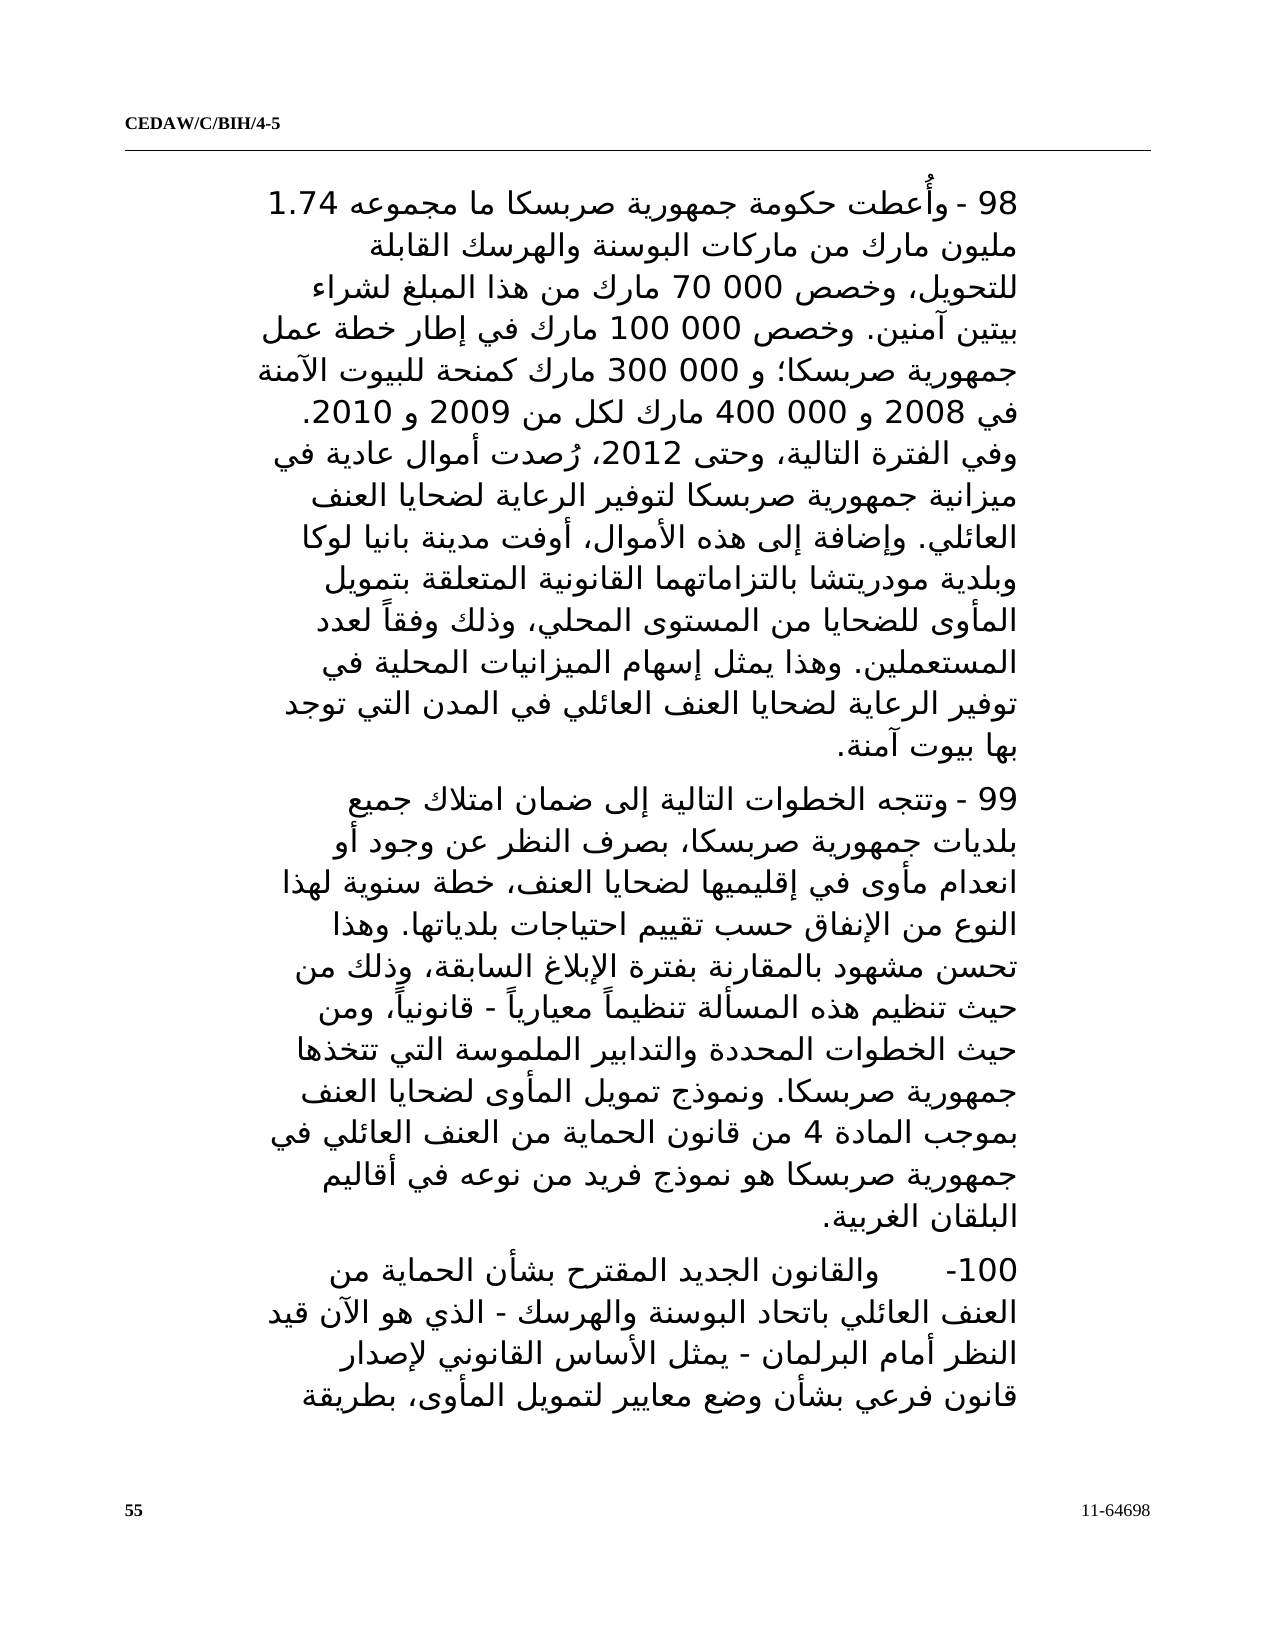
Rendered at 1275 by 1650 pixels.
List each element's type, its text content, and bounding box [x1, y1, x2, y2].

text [256, 1248, 1018, 1415]
text 99 - وتتجه الخطوات التالية إلى ضمان امتلاك جميع بلديات جمهورية صربسكا، بصرف النظر عن وجود أو انعدام مأوى في إقليميها لضحايا العنف، خطة سنوية لهذا النوع من الإنفاق حسب تقييم احتياجات بلدياتها. وهذا تحسن مشهود بالمقارنة بفترة الإبلاغ السابقة، وذلك من حيث تنظيم هذه المسألة تنظيماً معيارياً - قانونياً، ومن حيث الخطوات المحددة والتدابير الملموسة التي تتخذها جمهورية صربسكا. ونموذج تمويل المأوى لضحايا العنف بموجب المادة 4 من قانون الحماية من العنف العائلي في جمهورية صربسكا هو نموذج فريد من نوعه في أقاليم البلقان الغربية. [256, 777, 1018, 1236]
text 98 - وأُعطت حكومة جمهورية صربسكا ما مجموعه 1.74 مليون مارك من ماركات البوسنة والهرسك القابلة للتحويل، وخصص 000 70 مارك من هذا المبلغ لشراء بيتين آمنين. وخصص 000 100 مارك في إطار خطة عمل جمهورية صربسكا؛ و 000 300 مارك كمنحة للبيوت الآمنة في 2008 و 000 400 مارك لكل من 2009 و 2010. وفي الفترة التالية، وحتى 2012، رُصدت أموال عادية في ميزانية جمهورية صربسكا لتوفير الرعاية لضحايا العنف العائلي. وإضافة إلى هذه الأموال، أوفت مدينة بانيا لوكا وبلدية مودريتشا بالتزاماتهما القانونية المتعلقة بتمويل المأوى للضحايا من المستوى المحلي، وذلك وفقاً لعدد المستعملين. وهذا يمثل إسهام الميزانيات المحلية في توفير الرعاية لضحايا العنف العائلي في المدن التي توجد بها بيوت آمنة. [256, 181, 1018, 765]
